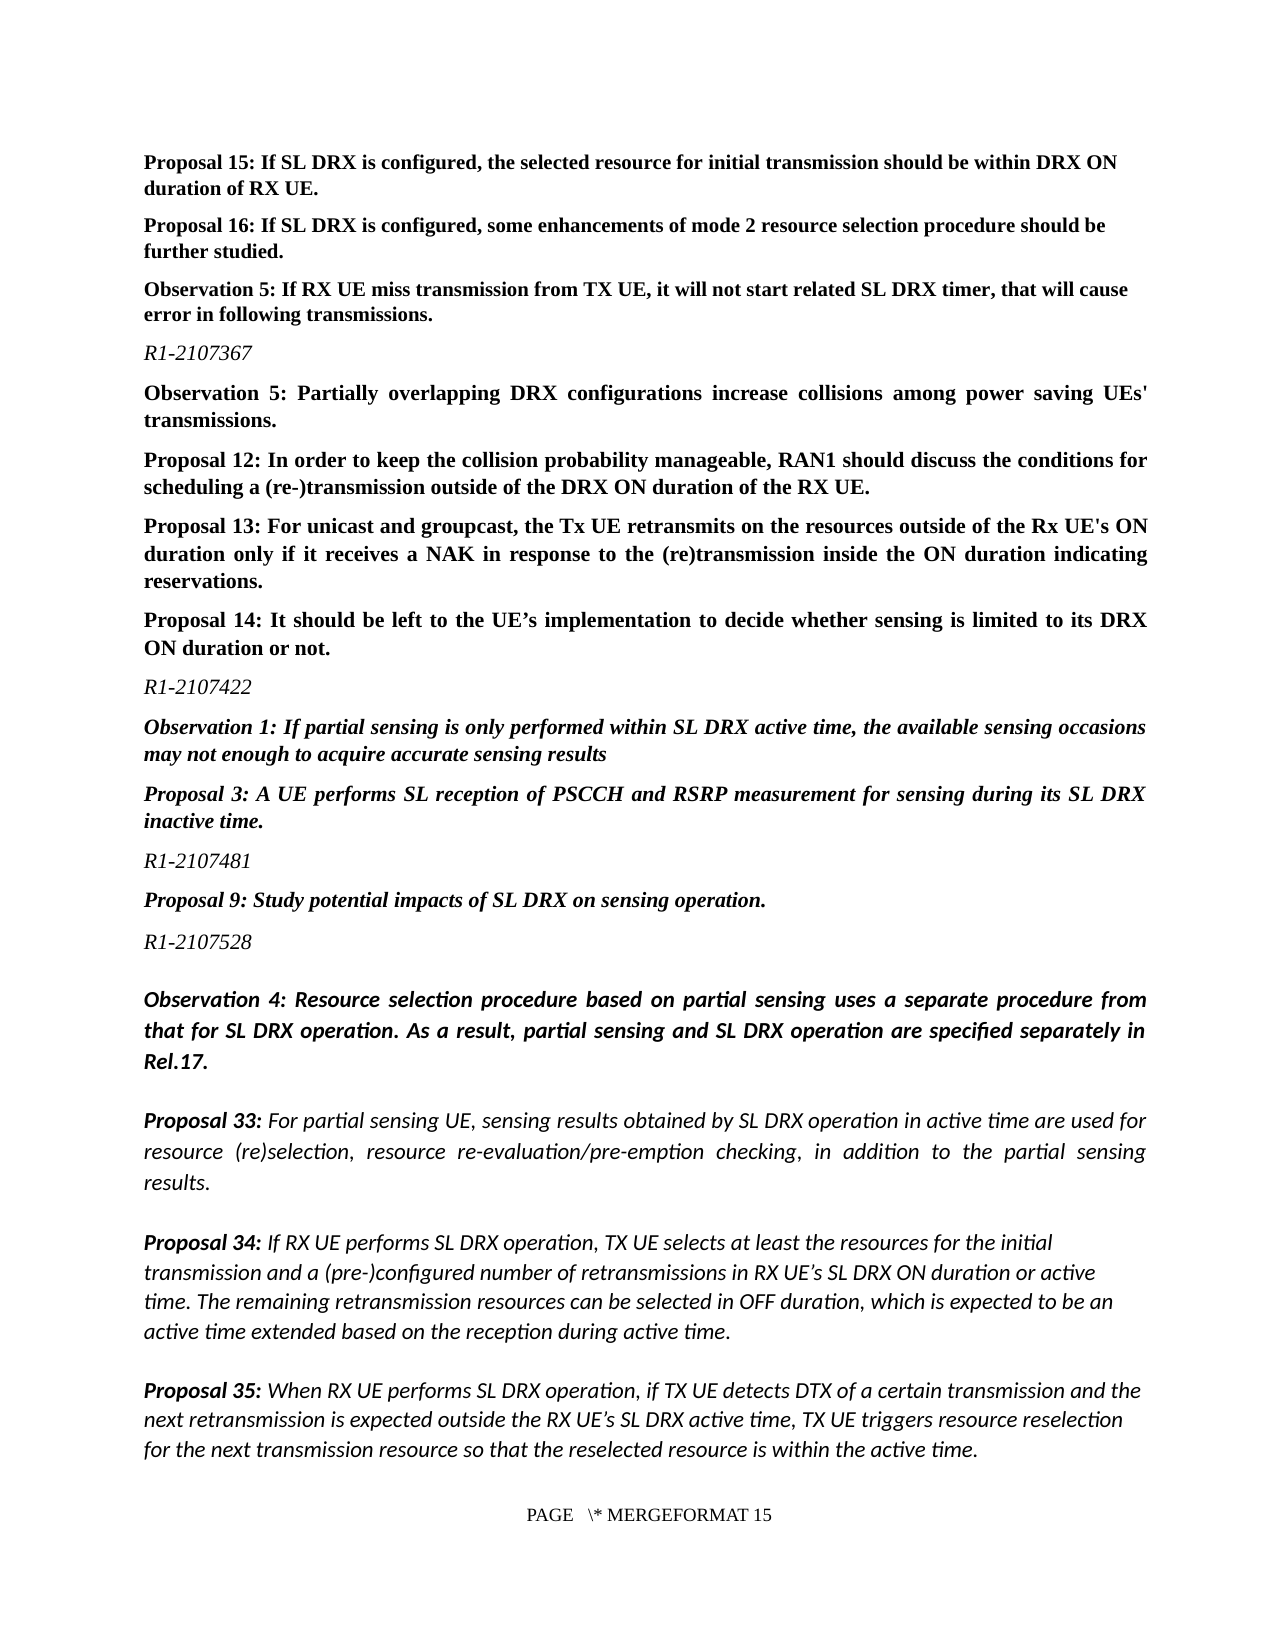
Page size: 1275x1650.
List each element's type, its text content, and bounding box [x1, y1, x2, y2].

text R1-2107422 [144, 674, 1150, 699]
text Proposal 3: A UE performs SL reception of PSCCH and RSRP measurement for sensing during its SL DRX inactive time. [144, 781, 1150, 833]
text Proposal 9: Study potential impacts of SL DRX on sensing operation. [144, 887, 1150, 913]
text Observation 1: If partial sensing is only performed within SL DRX active time, the available sensing occasions may not enough to acquire accurate sensing results [144, 714, 1150, 766]
text Proposal 12: In order to keep the collision probability manageable, RAN1 should discuss the conditions for scheduling a (re-)transmission outside of the DRX ON duration of the RX UE. [144, 447, 1150, 499]
text Proposal 14: It should be left to the UE’s implementation to decide whether sensing is limited to its DRX ON duration or not. [144, 607, 1150, 660]
text Proposal 13: For unicast and groupcast, the Tx UE retransmits on the resources outside of the Rx UE's ON duration only if it receives a NAK in response to the (re)transmission inside the ON duration indicating reservations. [144, 513, 1150, 593]
text R1-2107528 [144, 929, 1150, 954]
text Proposal 15: If SL DRX is configured, the selected resource for initial transmission should be within DRX ON duration of RX UE. [144, 150, 1150, 199]
text Proposal 34: If RX UE performs SL DRX operation, TX UE selects at least the resources for the initial transmission and a (pre-)configured number of retransmissions in RX UE’s SL DRX ON duration or active time. The remaining retransmission resources can be selected in OFF duration, which is expected to be an active time extended based on the reception during active time. [144, 1228, 1150, 1345]
text Proposal 16: If SL DRX is configured, some enhancements of mode 2 resource selection procedure should be further studied. [144, 213, 1150, 263]
text Observation 4: Resource selection procedure based on partial sensing uses a separate procedure from that for SL DRX operation. As a result, partial sensing and SL DRX operation are specified separately in Rel.17. [144, 985, 1150, 1075]
text Observation 5: Partially overlapping DRX configurations increase collisions among power saving UEs' transmissions. [144, 380, 1150, 432]
text R1-2107481 [144, 848, 1150, 873]
text Proposal 33: For partial sensing UE, sensing results obtained by SL DRX operation in active time are used for resource (re)selection, resource re-evaluation/pre-emption checking, in addition to the partial sensing results. [144, 1107, 1150, 1196]
text R1-2107367 [144, 340, 1150, 365]
text Observation 5: If RX UE miss transmission from TX UE, it will not start related SL DRX timer, that will cause error in following transmissions. [144, 277, 1150, 326]
text Proposal 35: When RX UE performs SL DRX operation, if TX UE detects DTX of a certain transmission and the next retransmission is expected outside the RX UE’s SL DRX active time, TX UE triggers resource reselection for the next transmission resource so that the reselected resource is within the active time. [144, 1376, 1150, 1463]
